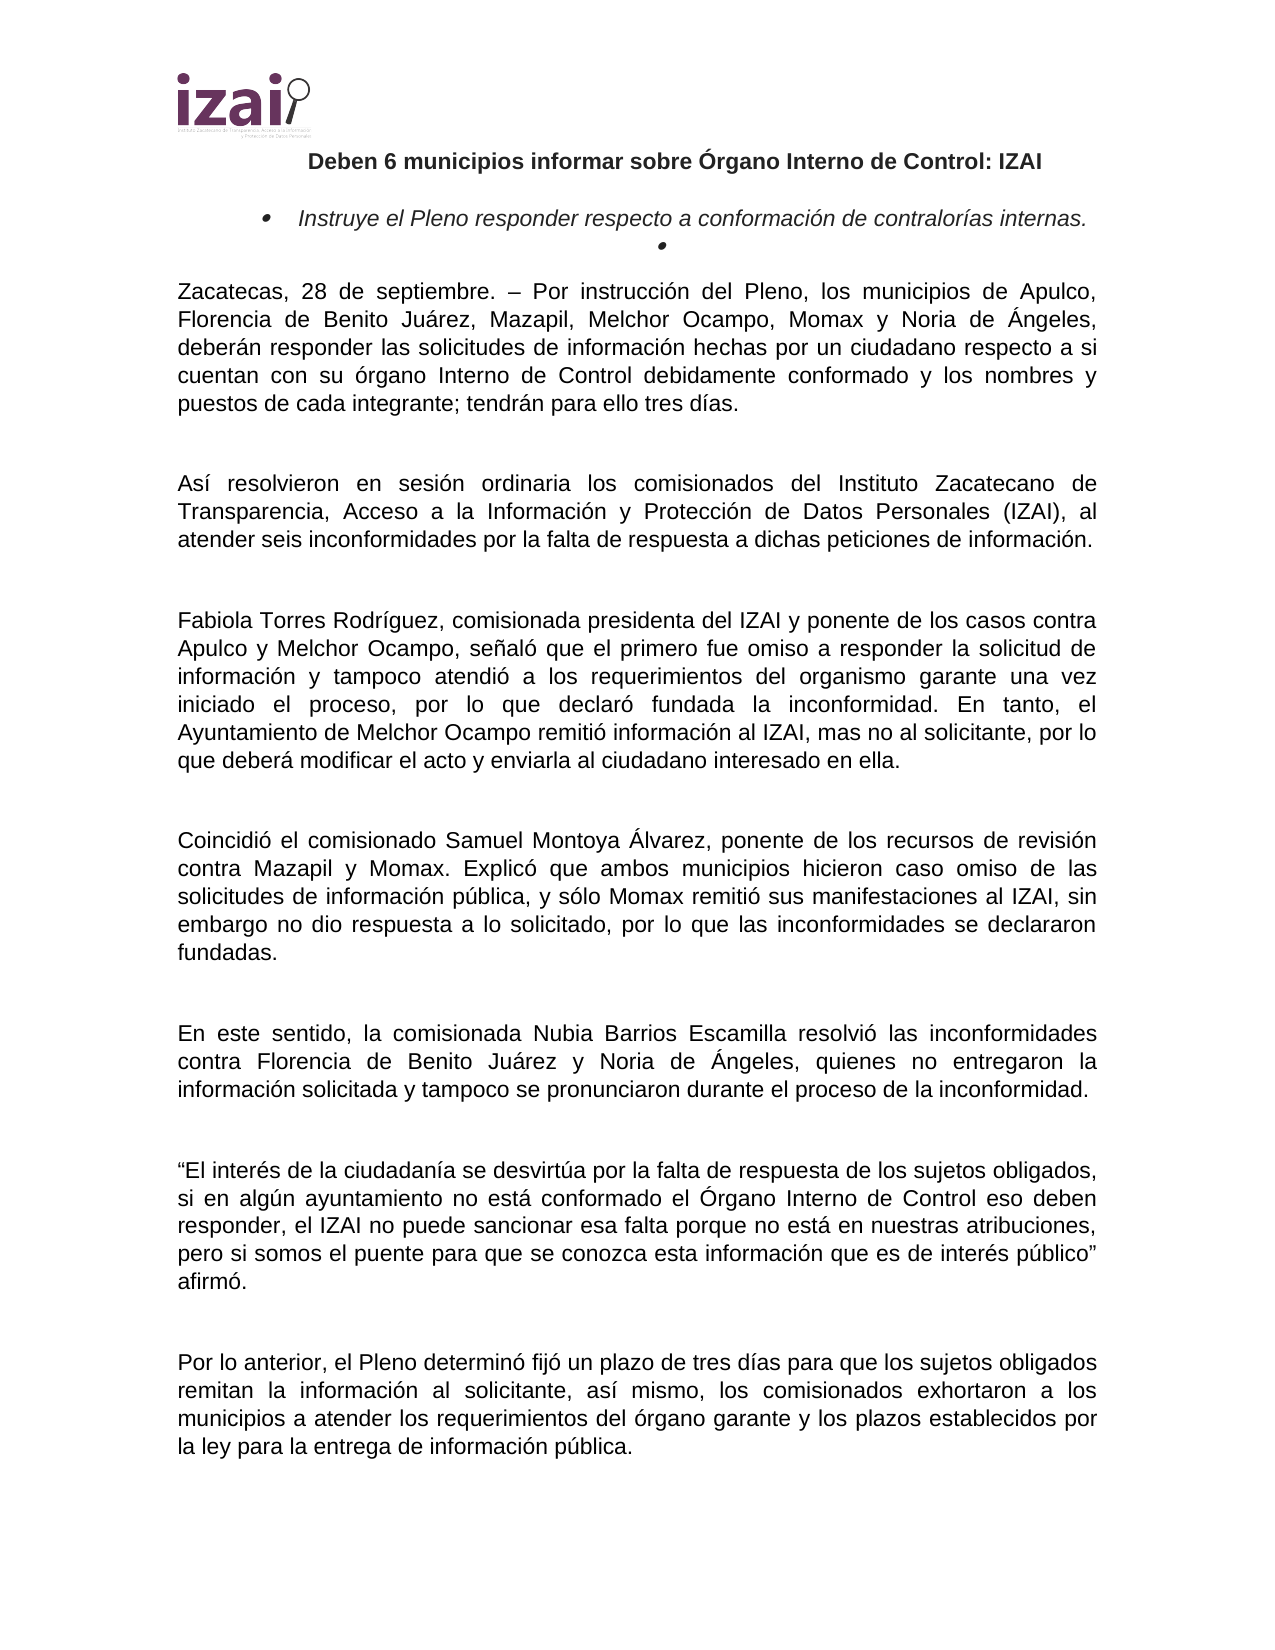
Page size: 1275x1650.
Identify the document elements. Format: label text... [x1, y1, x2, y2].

picture [177, 73, 312, 143]
text Por lo anterior, el Pleno determinó fijó un plazo de tres días para que los sujetos obligados remitan la información al solicitante, así mismo, los comisionados exhortaron a los municipios a atender los requerimientos del órgano garante y los plazos establecidos por la ley para la entrega de información pública. [177, 1349, 1098, 1459]
list Instruye el Pleno responder respecto a conformación de contralorías internas. [252, 205, 1098, 232]
text Coincidió el comisionado Samuel Montoya Álvarez, ponente de los recursos de revisión contra Mazapil y Momax. Explicó que ambos municipios hicieron caso omiso de las solicitudes de información pública, y sólo Momax remitió sus manifestaciones al IZAI, sin embargo no dio respuesta a lo solicitado, por lo que las inconformidades se declararon fundadas. [177, 827, 1098, 965]
text En este sentido, la comisionada Nubia Barrios Escamilla resolvió las inconformidades contra Florencia de Benito Juárez y Noria de Ángeles, quienes no entregaron la información solicitada y tampoco se pronunciaron durante el proceso de la inconformidad. [177, 1020, 1098, 1102]
text “El interés de la ciudadanía se desvirtúa por la falta de respuesta de los sujetos obligados, si en algún ayuntamiento no está conformado el Órgano Interno de Control eso deben responder, el IZAI no puede sancionar esa falta porque no está en nuestras atribuciones, pero si somos el puente para que se conozca esta información que es de interés público” afirmó. [177, 1157, 1098, 1294]
text Así resolvieron en sesión ordinaria los comisionados del Instituto Zacatecano de Transparencia, Acceso a la Información y Protección de Datos Personales (IZAI), al atender seis inconformidades por la falta de respuesta a dichas peticiones de información. [177, 470, 1098, 552]
text Fabiola Torres Rodríguez, comisionada presidenta del IZAI y ponente de los casos contra Apulco y Melchor Ocampo, señaló que el primero fue omiso a responder la solicitud de información y tampoco atendió a los requerimientos del organismo garante una vez iniciado el proceso, por lo que declaró fundada la inconformidad. En tanto, el Ayuntamiento de Melchor Ocampo remitió información al IZAI, mas no al solicitante, por lo que deberá modificar el acto y enviarla al ciudadano interesado en ella. [177, 607, 1098, 773]
list Deben 6 municipios informar sobre Órgano Interno de Control: IZAI [252, 148, 1098, 204]
text Zacatecas, 28 de septiembre. – Por instrucción del Pleno, los municipios de Apulco, Florencia de Benito Juárez, Mazapil, Melchor Ocampo, Momax y Noria de Ángeles, deberán responder las solicitudes de información hechas por un ciudadano respecto a si cuentan con su órgano Interno de Control debidamente conformado y los nombres y puestos de cada integrante; tendrán para ello tres días. [177, 278, 1098, 416]
